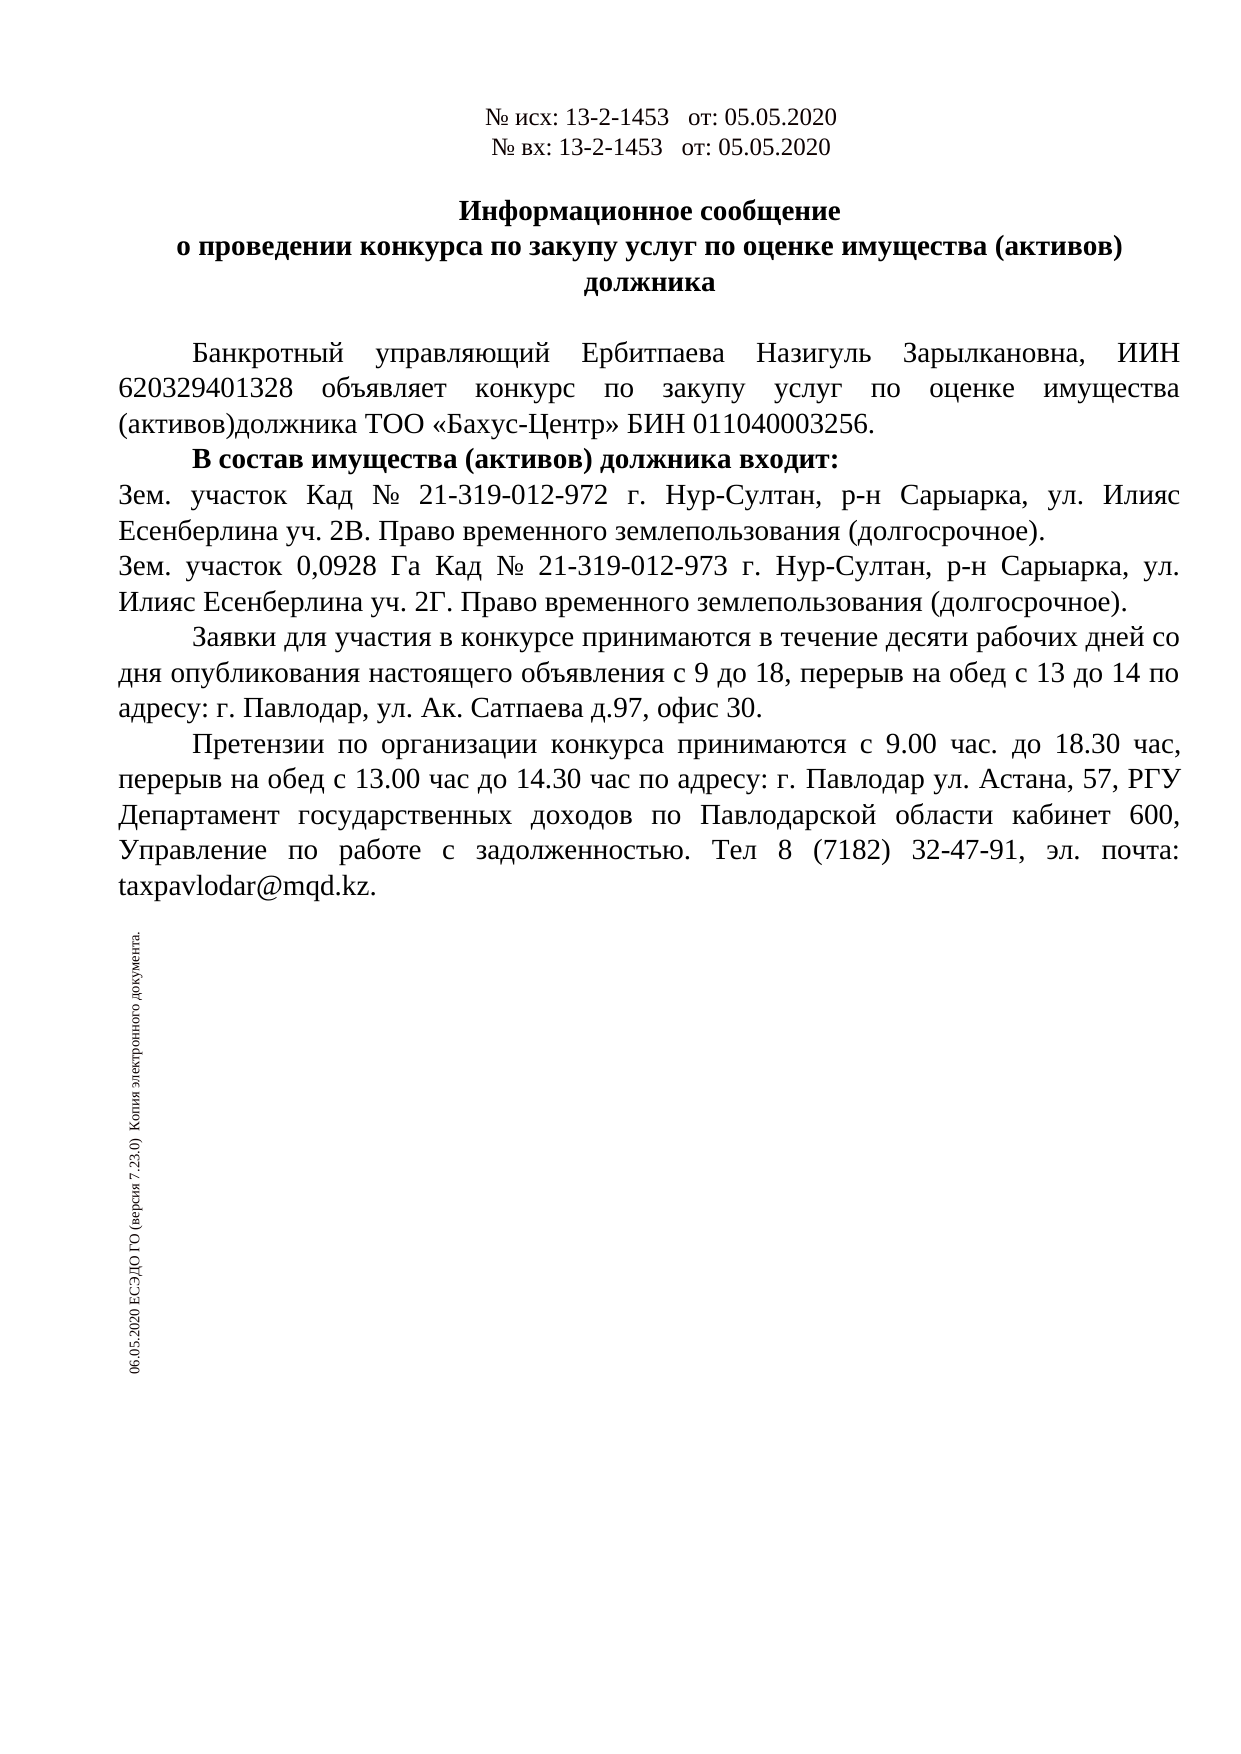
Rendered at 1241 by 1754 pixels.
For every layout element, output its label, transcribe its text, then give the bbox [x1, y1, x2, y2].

text Зем. участок 0,0928 Га Кад № 21-319-012-973 г. Нур-Султан, р-н Сарыарка, ул. Илияс Есенберлина уч. 2Г. Право временного землепользования (долгосрочное). [118, 548, 1181, 617]
text Зем. участок Кад № 21-319-012-972 г. Нур-Султан, р-н Сарыарка, ул. Илияс Есенберлина уч. 2В. Право временного землепользования (долгосрочное). [118, 477, 1181, 546]
table_header № исх: 13-2-1453 от: 05.05.2020 № вх: 13-2-1453 от: 05.05.2020 [118, 102, 1204, 163]
text Претензии по организации конкурса принимаются с 9.00 час. до 18.30 час, перерыв на обед с 13.00 час до 14.30 час по адресу: г. Павлодар ул. Астана, 57, РГУ Департамент государственных доходов по Павлодарской области кабинет 600, Управление по работе с задолженностью. Тел 8 (7182) 32-47-91, эл. почта: taxpavlodar@mqd.kz. [118, 726, 1181, 901]
text Информационное сообщение [118, 193, 1181, 227]
text В состав имущества (активов) должника входит: [118, 442, 1181, 475]
text о проведении конкурса по закупу услуг по оценке имущества (активов) должника [118, 228, 1181, 298]
text Заявки для участия в конкурсе принимаются в течение десяти рабочих дней со дня опубликования настоящего объявления с 9 до 18, перерыв на обед с 13 до 14 по адресу: г. Павлодар, ул. Ак. Сатпаева д.97, офис 30. [118, 619, 1181, 724]
text Банкротный управляющий Ербитпаева Назигуль Зарылкановна, ИИН 620329401328 объявляет конкурс по закупу услуг по оценке имущества (активов)должника ТОО «Бахус-Центр» БИН 011040003256. [118, 335, 1181, 440]
